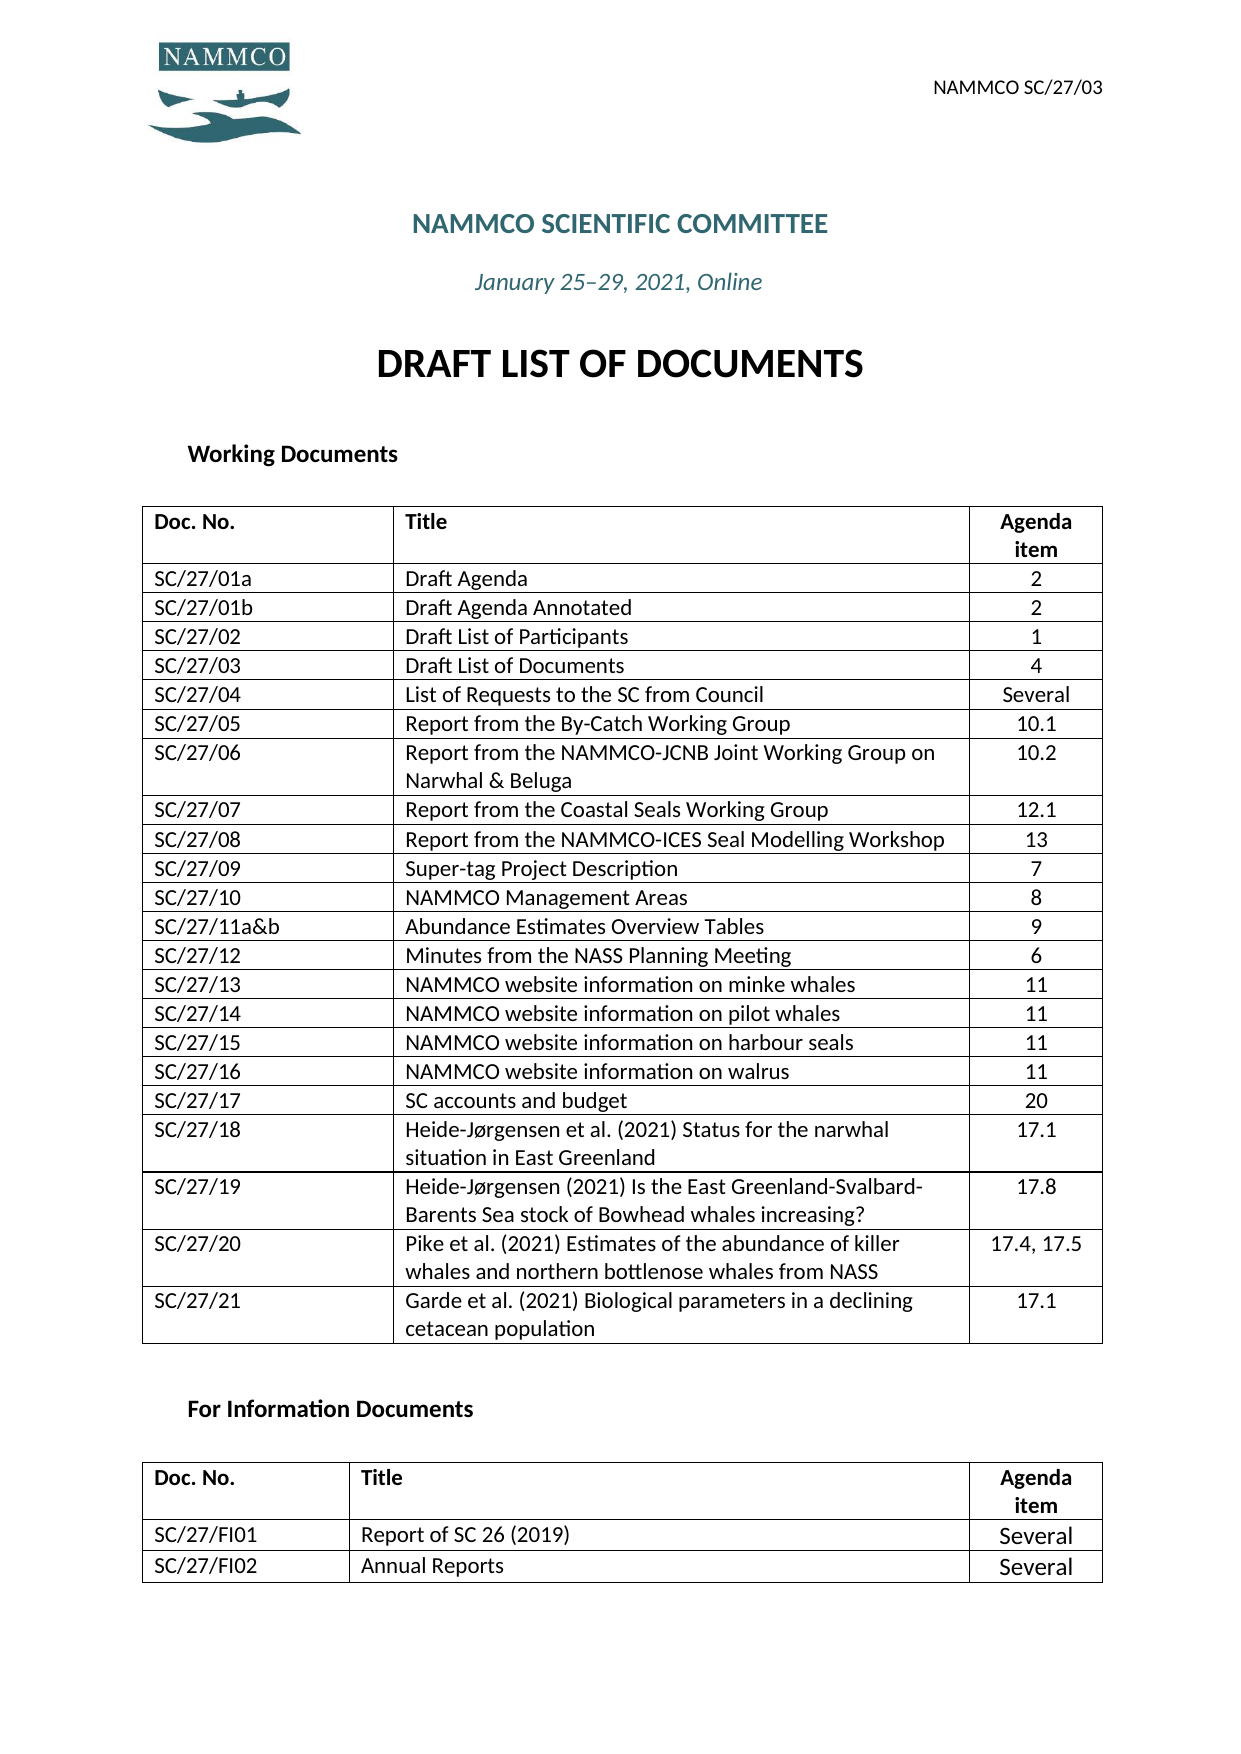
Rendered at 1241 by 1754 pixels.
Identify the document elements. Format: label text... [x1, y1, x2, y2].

table_cell Pike et al. (2021) Estimates of the abundance of killer whales and northern bottlenose whales from NASS [394, 1230, 969, 1286]
table_cell SC accounts and budget [394, 1086, 969, 1114]
table_cell SC/27/19 [143, 1173, 393, 1228]
table_cell 17.1 [970, 1287, 1102, 1343]
table_cell SC/27/04 [143, 680, 393, 708]
table_cell 7 [970, 854, 1102, 882]
table_cell SC/27/07 [143, 796, 393, 824]
table_cell SC/27/09 [143, 854, 393, 882]
table_cell SC/27/13 [143, 970, 393, 998]
table_header Doc. No. [143, 507, 393, 563]
subtitle Draft list of documents [187, 337, 1053, 388]
table_cell SC/27/16 [143, 1057, 393, 1085]
table_cell 9 [970, 912, 1102, 940]
table_cell SC/27/12 [143, 941, 393, 969]
table_cell Several [970, 1520, 1102, 1550]
table_header Agenda item [970, 1463, 1102, 1519]
subtitle NAMMCO SCIENTIFIC COMMITTEE [187, 206, 1053, 241]
table_cell 10.2 [970, 739, 1102, 794]
table_cell SC/27/18 [143, 1115, 393, 1171]
table_header Agenda item [970, 507, 1102, 563]
table_cell Report from the Coastal Seals Working Group [394, 796, 969, 824]
table_cell 2 [970, 593, 1102, 621]
table_cell NAMMCO website information on minke whales [394, 970, 969, 998]
table_cell Heide-Jørgensen et al. (2021) Status for the narwhal situation in East Greenland [394, 1115, 969, 1171]
table_cell Report from the By-Catch Working Group [394, 710, 969, 737]
table_cell 17.8 [970, 1173, 1102, 1228]
table_header Doc. No. [143, 1463, 349, 1519]
table_cell Draft Agenda [394, 564, 969, 592]
table_cell Super-tag Project Description [394, 854, 969, 882]
table_header Title [394, 507, 969, 563]
table_cell Annual Reports [350, 1551, 969, 1582]
table_cell 20 [970, 1086, 1102, 1114]
table_cell Report of SC 26 (2019) [350, 1520, 969, 1550]
table_cell Draft List of Participants [394, 622, 969, 650]
table_cell NAMMCO Management Areas [394, 883, 969, 911]
table_cell SC/27/15 [143, 1028, 393, 1056]
table_cell 11 [970, 1057, 1102, 1085]
table_cell 17.4, 17.5 [970, 1230, 1102, 1286]
table_cell Heide-Jørgensen (2021) Is the East Greenland-Svalbard-Barents Sea stock of Bowhead whales increasing? [394, 1173, 969, 1228]
table_cell SC/27/01a [143, 564, 393, 592]
subtitle For Information Documents [187, 1394, 1053, 1424]
table_cell 8 [970, 883, 1102, 911]
table_cell SC/27/17 [143, 1086, 393, 1114]
table_cell SC/27/11a&b [143, 912, 393, 940]
table_cell Draft Agenda Annotated [394, 593, 969, 621]
table_cell 6 [970, 941, 1102, 969]
table_cell SC/27/06 [143, 739, 393, 794]
table_cell Abundance Estimates Overview Tables [394, 912, 969, 940]
table_cell 11 [970, 1028, 1102, 1056]
table_cell 2 [970, 564, 1102, 592]
table_cell SC/27/21 [143, 1287, 393, 1343]
table_cell 13 [970, 825, 1102, 853]
table_cell NAMMCO website information on pilot whales [394, 999, 969, 1027]
table_cell Report from the NAMMCO-JCNB Joint Working Group on Narwhal & Beluga [394, 739, 969, 794]
text January 25–29, 2021, Online [187, 266, 1053, 297]
table_cell 4 [970, 651, 1102, 679]
table_cell SC/27/05 [143, 710, 393, 737]
table_cell Garde et al. (2021) Biological parameters in a declining cetacean population [394, 1287, 969, 1343]
table_cell Several [970, 680, 1102, 708]
table_header Title [350, 1463, 969, 1519]
subtitle Working Documents [187, 438, 1053, 468]
table_cell Minutes from the NASS Planning Meeting [394, 941, 969, 969]
table_cell SC/27/02 [143, 622, 393, 650]
table_cell NAMMCO website information on walrus [394, 1057, 969, 1085]
table_cell SC/27/03 [143, 651, 393, 679]
table_cell SC/27/01b [143, 593, 393, 621]
table_cell List of Requests to the SC from Council [394, 680, 969, 708]
table_cell SC/27/10 [143, 883, 393, 911]
table_cell SC/27/FI02 [143, 1551, 349, 1582]
table_cell Report from the NAMMCO-ICES Seal Modelling Workshop [394, 825, 969, 853]
table_cell SC/27/08 [143, 825, 393, 853]
table_cell SC/27/20 [143, 1230, 393, 1286]
table_cell Several [970, 1551, 1102, 1582]
table_cell 17.1 [970, 1115, 1102, 1171]
table_cell 1 [970, 622, 1102, 650]
table_cell SC/27/FI01 [143, 1520, 349, 1550]
table_cell SC/27/14 [143, 999, 393, 1027]
table_cell Draft List of Documents [394, 651, 969, 679]
table_cell 12.1 [970, 796, 1102, 824]
table_cell 11 [970, 970, 1102, 998]
table_cell NAMMCO website information on harbour seals [394, 1028, 969, 1056]
table_cell 11 [970, 999, 1102, 1027]
table_cell 10.1 [970, 710, 1102, 737]
